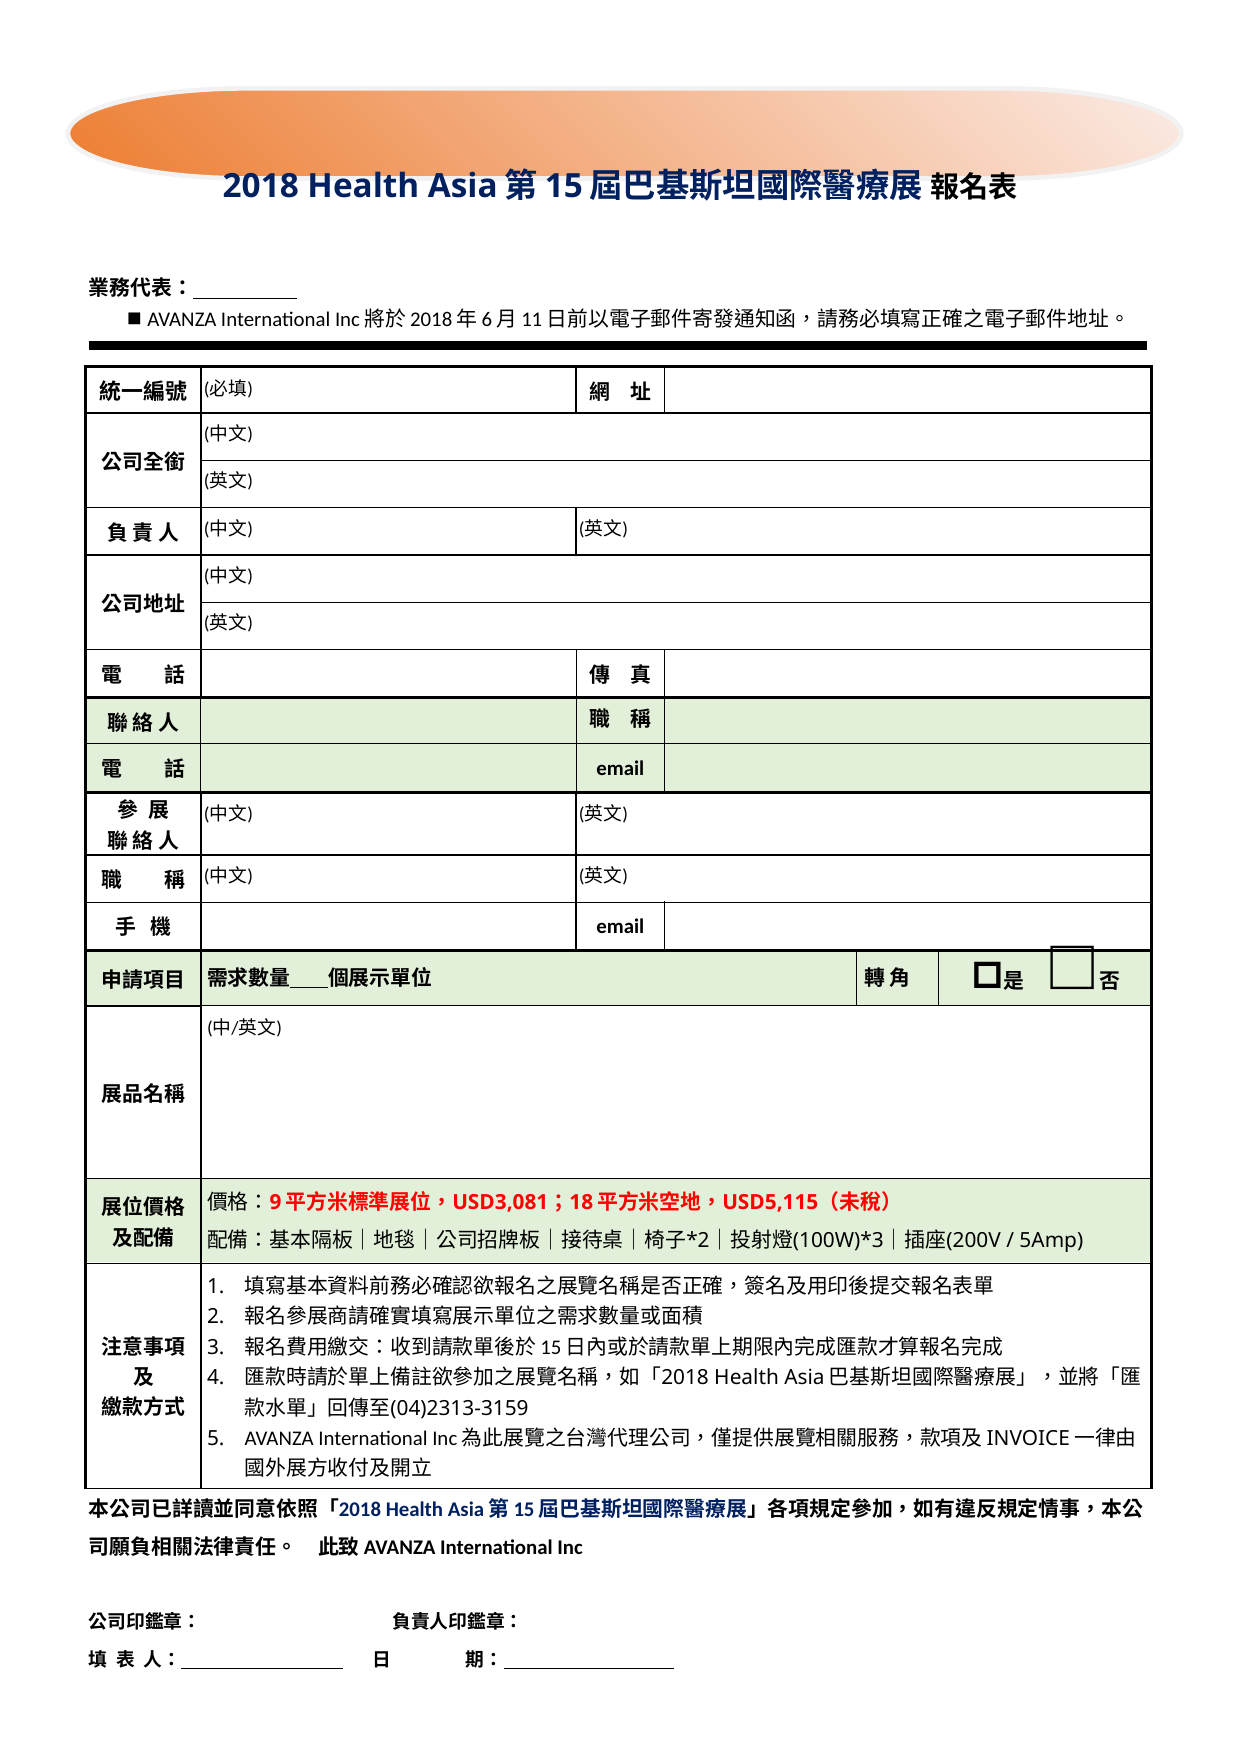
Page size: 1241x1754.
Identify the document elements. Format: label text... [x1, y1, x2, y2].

table_cell 注意事項 及 繳款方式 [87, 1264, 200, 1487]
table_cell [665, 650, 1150, 696]
table_cell 價格：9平方米標準展位，USD3,081；18平方米空地，USD5,115（未稅） 配備：基本隔板｜地毯｜公司招牌板｜接待桌｜椅子*2｜投射燈(100W)*3｜插座(200V / 5Amp) [202, 1179, 1150, 1262]
table_cell 聯 絡 人 [87, 699, 200, 743]
table_cell 需求數量 個展示單位 [202, 952, 856, 1005]
table_cell [202, 650, 576, 696]
table_header (必填) [202, 368, 575, 412]
table_cell (英文) [577, 508, 1150, 554]
table_cell (中文) [202, 794, 575, 854]
text 本公司已詳讀並同意依照「2018 Health Asia第15屆巴基斯坦國際醫療展」各項規定參加，如有違反規定情事，本公司願負相關法律責任。 此致AVANZA International Inc [89, 1489, 1152, 1564]
table_cell [665, 699, 1150, 743]
table_cell (英文) [577, 856, 1150, 901]
text AVANZA International Inc將於2018年6月11日前以電子郵件寄發通知函，請務必填寫正確之電子郵件地址。 [126, 302, 1152, 332]
text 業務代表： [89, 272, 1152, 302]
table_cell 負 責 人 [87, 508, 200, 554]
table_cell (英文) [202, 461, 1150, 507]
table_cell □是 □否 [939, 952, 1150, 1005]
table_cell 傳 真 [577, 650, 664, 696]
table_cell 電 話 [87, 650, 200, 696]
text 2018 Health Asia第15屆巴基斯坦國際醫療展 報名表 [89, 146, 1152, 221]
table_cell 公司全銜 [87, 414, 200, 507]
table_cell 手 機 [87, 903, 200, 949]
table_cell email [577, 744, 664, 791]
table_cell (中文) [202, 508, 575, 554]
table_cell (英文) [577, 794, 1150, 854]
table_cell 參 展 聯 絡 人 [87, 794, 200, 854]
table_cell (中文) [202, 414, 1150, 459]
text 公司印鑑章： 負責人印鑑章： [89, 1602, 1152, 1639]
table_cell [201, 744, 576, 791]
table_cell 填寫基本資料前務必確認欲報名之展覽名稱是否正確，簽名及用印後提交報名表單 報名參展商請確實填寫展示單位之需求數量或面積 報名費用繳交：收到請款單後於15日內或於請款單上期限內完成匯款才算報名完成 匯款時請於單上備註欲參加之展覽名稱，如「2018 Health Asia巴基斯坦國際醫療展」，並將「匯款水單」回傳至(04)2313-3159 AVANZA International Inc為此展覽之台灣代理公司，僅提供展覽相關服務，款項及INVOICE一律由國外展方收付及開立 [202, 1264, 1150, 1487]
table_cell 職 稱 [87, 856, 200, 901]
table_cell [202, 903, 575, 949]
text 填 表 人： 日 期： [89, 1639, 1152, 1677]
table_header 網 址 [577, 368, 664, 412]
table_cell [201, 699, 576, 743]
table_cell (英文) [202, 603, 1150, 649]
table_cell (中/英文) [202, 1006, 1150, 1178]
table_cell 展品名稱 [87, 1007, 200, 1178]
table_cell (中文) [202, 856, 575, 901]
table_cell 展位價格 及配備 [87, 1179, 200, 1262]
table_cell [665, 744, 1150, 791]
table_cell 職 稱 [577, 699, 664, 743]
table_header [665, 368, 1150, 412]
table_cell [665, 903, 1150, 949]
table_cell 轉 角 [857, 952, 938, 1005]
table_cell (中文) [202, 556, 1150, 601]
table_cell 申請項目 [87, 952, 200, 1005]
table_cell email [577, 903, 664, 949]
table_cell 公司地址 [87, 556, 200, 649]
table_cell 電 話 [87, 744, 200, 791]
table_header 統一編號 [87, 368, 200, 412]
